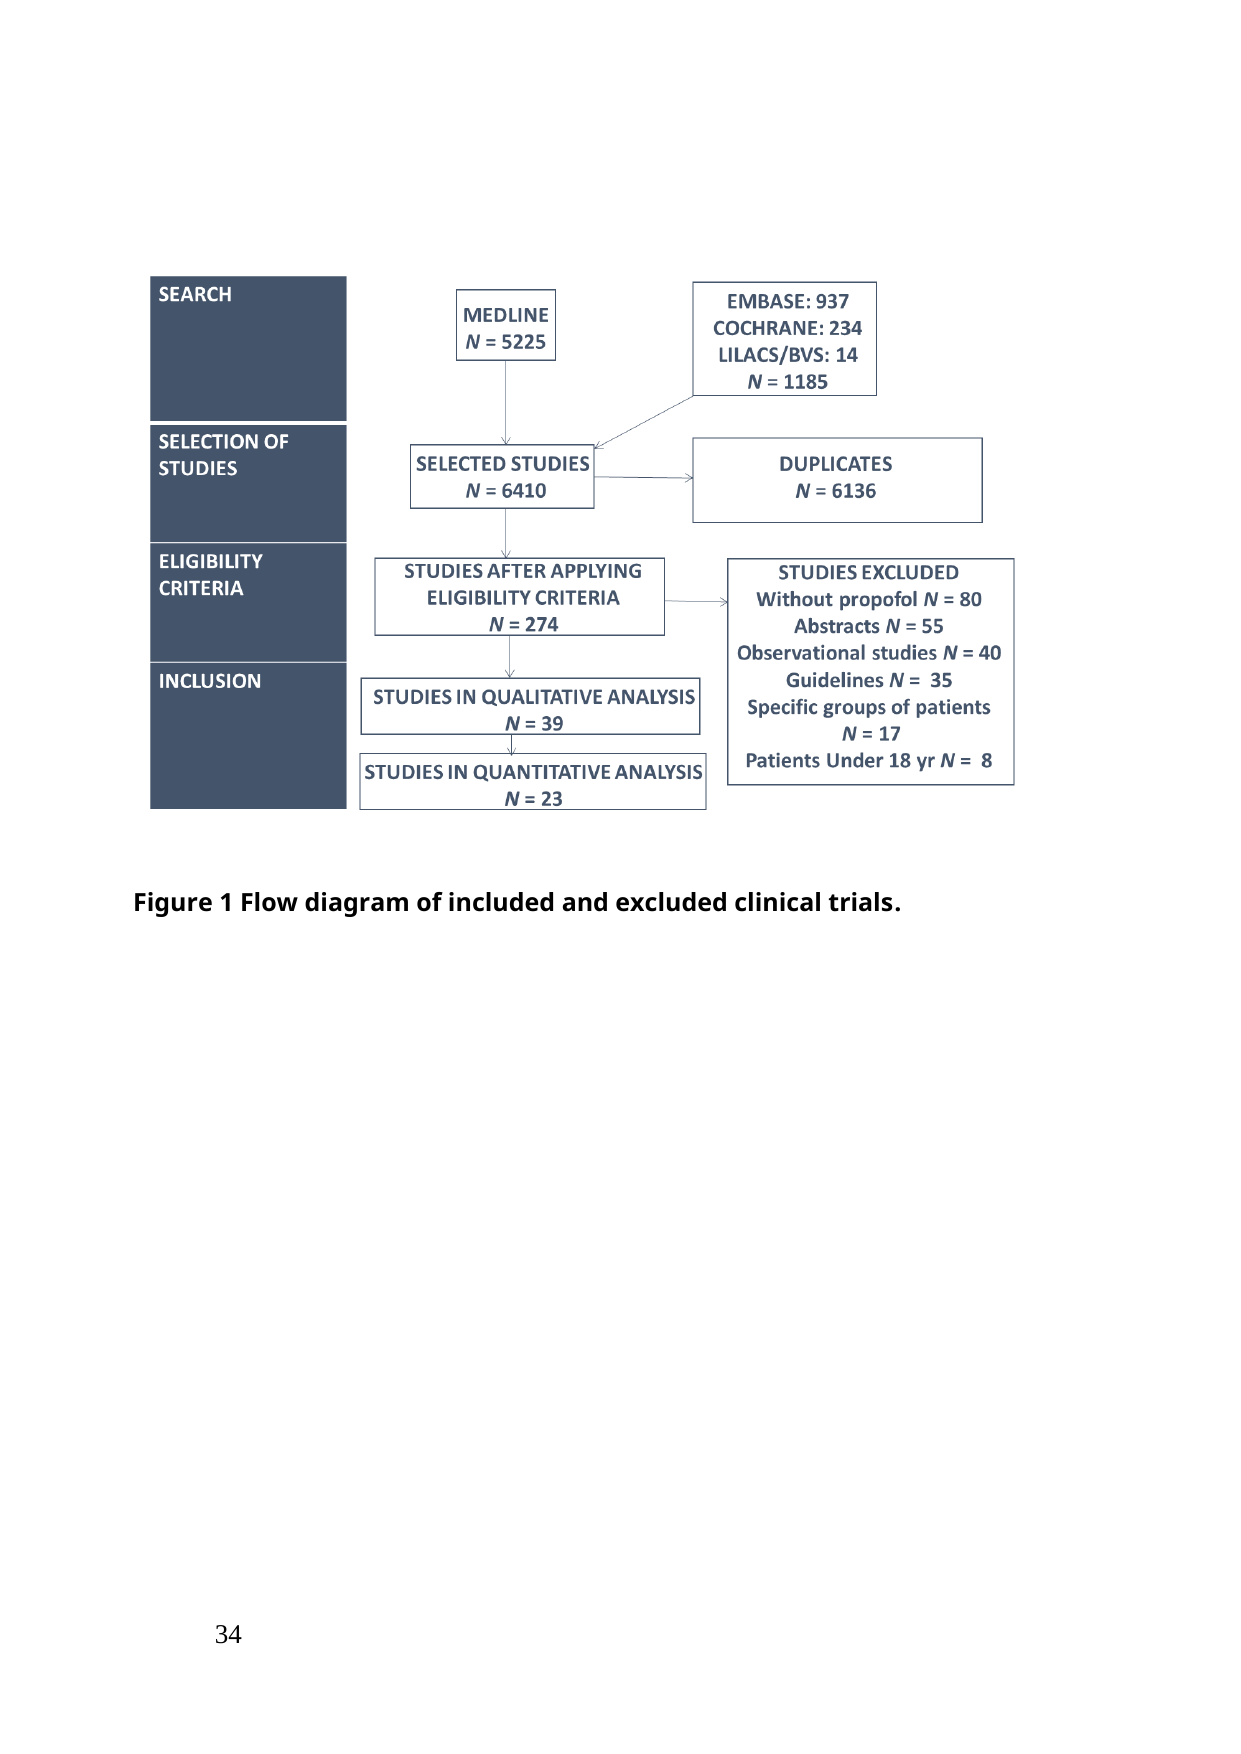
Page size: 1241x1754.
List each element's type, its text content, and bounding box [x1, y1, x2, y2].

text Figure 1 Flow diagram of included and excluded clinical trials. [133, 884, 1115, 918]
picture [132, 249, 1033, 818]
